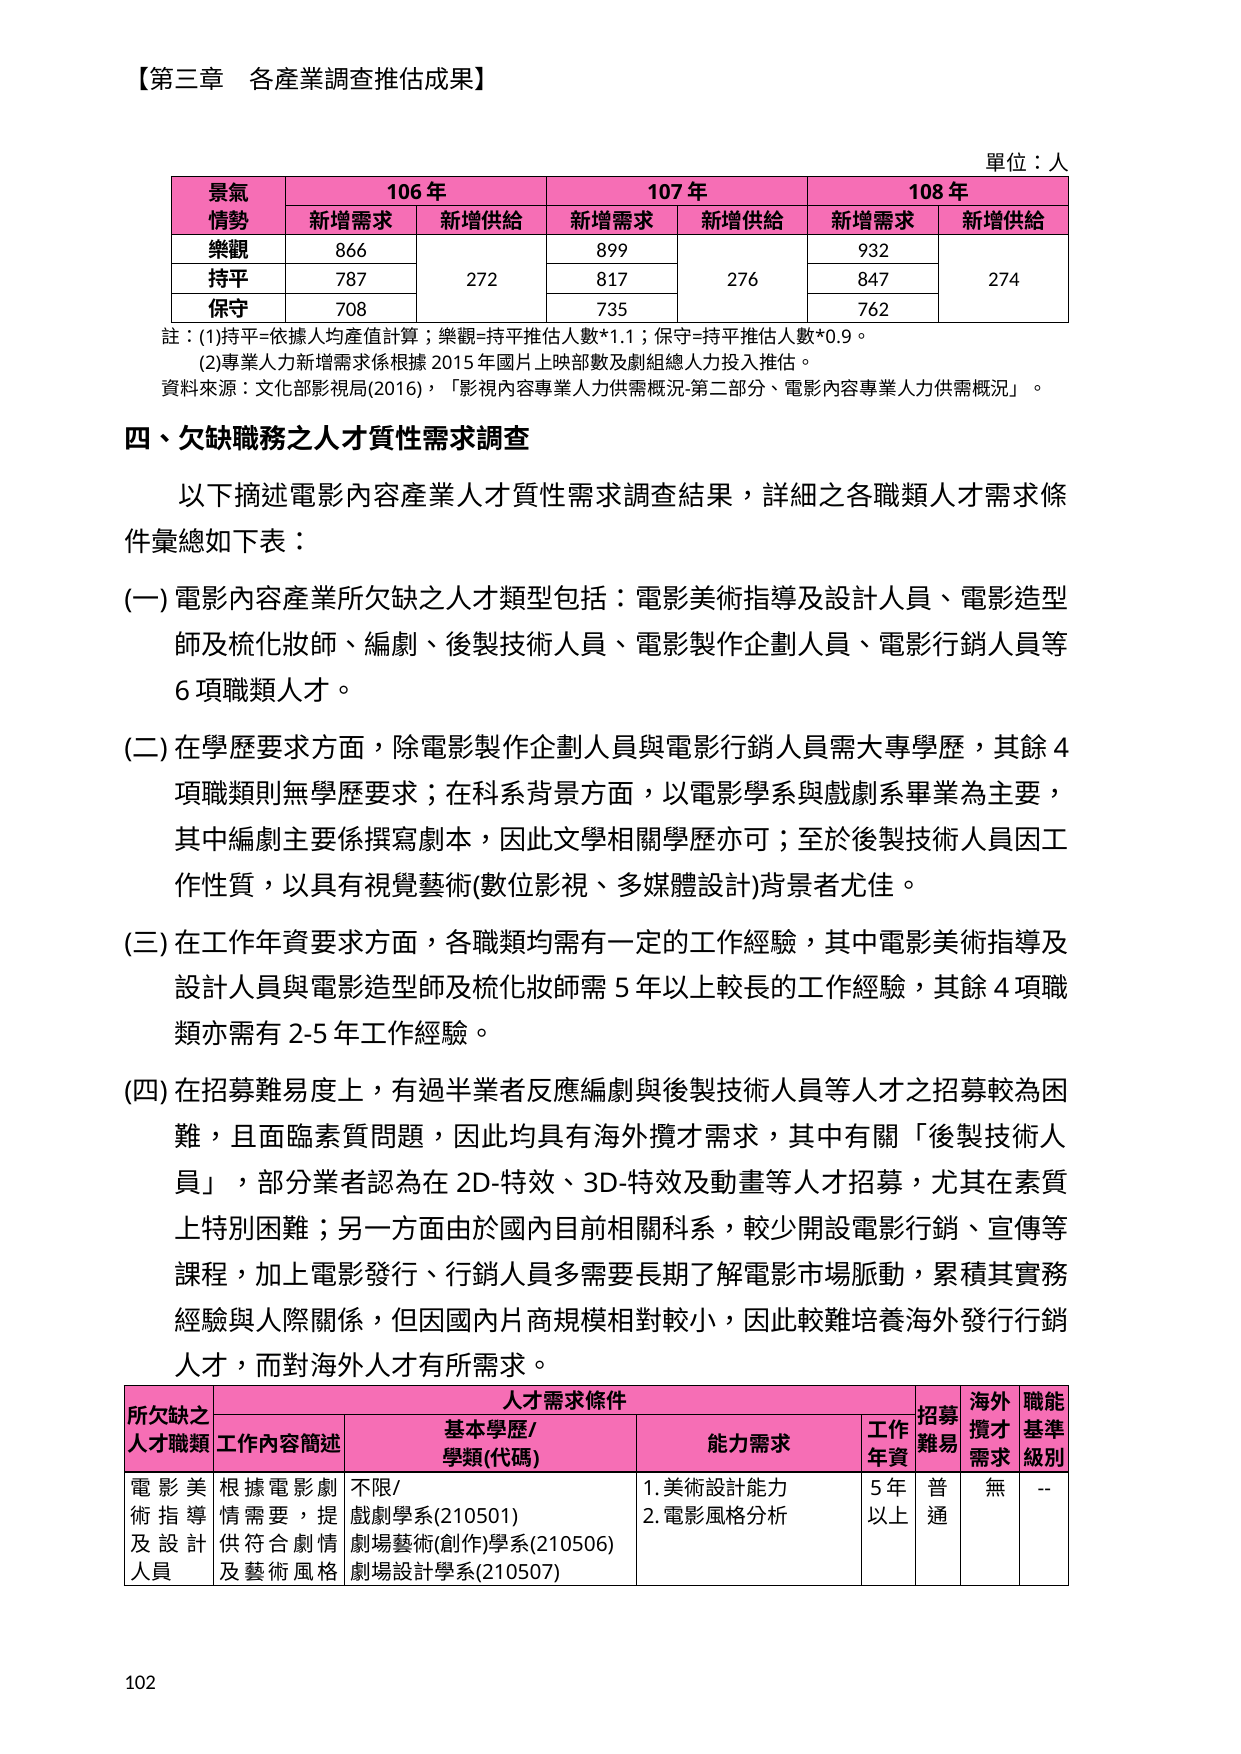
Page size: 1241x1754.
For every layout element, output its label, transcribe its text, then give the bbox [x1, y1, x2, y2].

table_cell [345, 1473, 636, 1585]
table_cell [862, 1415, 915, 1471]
list 單位：人 [189, 148, 1069, 176]
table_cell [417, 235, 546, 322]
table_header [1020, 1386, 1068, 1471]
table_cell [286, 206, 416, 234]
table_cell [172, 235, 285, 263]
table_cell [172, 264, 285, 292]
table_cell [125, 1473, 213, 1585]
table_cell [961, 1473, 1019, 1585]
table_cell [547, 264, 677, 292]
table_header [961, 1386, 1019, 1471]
text 四、欠缺職務之人才質性需求調查 [124, 412, 1069, 458]
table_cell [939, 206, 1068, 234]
list 資料來源：文化部影視局(2016)，「影視內容專業人力供需概況-第二部分、電影內容專業人力供需概況」。 [162, 375, 1069, 401]
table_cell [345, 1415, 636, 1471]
list 在工作年資要求方面，各職類均需有一定的工作經驗，其中電影美術指導及設計人員與電影造型師及梳化妝師需5年以上較長的工作經驗，其餘4項職類亦需有2-5年工作經驗。 [124, 915, 1069, 1053]
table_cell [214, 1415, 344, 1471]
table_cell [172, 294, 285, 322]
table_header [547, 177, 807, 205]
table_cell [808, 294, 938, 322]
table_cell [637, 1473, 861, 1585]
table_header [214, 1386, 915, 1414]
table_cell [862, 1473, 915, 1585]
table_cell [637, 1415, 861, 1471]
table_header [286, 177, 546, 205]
list 註：(1)持平=依據人均產值計算；樂觀=持平推估人數*1.1；保守=持平推估人數*0.9。 [162, 323, 1069, 349]
list 電影內容產業所欠缺之人才類型包括：電影美術指導及設計人員、電影造型師及梳化妝師、編劇、後製技術人員、電影製作企劃人員、電影行銷人員等6項職類人才。 [124, 572, 1069, 709]
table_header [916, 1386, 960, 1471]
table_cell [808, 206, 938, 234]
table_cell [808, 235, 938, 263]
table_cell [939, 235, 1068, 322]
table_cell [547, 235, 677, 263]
list (2)專業人力新增需求係根據2015年國片上映部數及劇組總人力投入推估。 [162, 349, 1069, 375]
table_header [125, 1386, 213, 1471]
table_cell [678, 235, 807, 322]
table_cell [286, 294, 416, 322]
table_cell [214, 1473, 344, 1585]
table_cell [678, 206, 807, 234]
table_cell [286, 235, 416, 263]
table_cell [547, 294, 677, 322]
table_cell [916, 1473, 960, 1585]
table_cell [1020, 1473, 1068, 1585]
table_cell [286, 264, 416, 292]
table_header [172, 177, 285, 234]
list 在招募難易度上，有過半業者反應編劇與後製技術人員等人才之招募較為困難，且面臨素質問題，因此均具有海外攬才需求，其中有關「後製技術人員」，部分業者認為在2D-特效、3D-特效及動畫等人才招募，尤其在素質上特別困難；另一方面由於國內目前相關科系，較少開設電影行銷、宣傳等課程，加上電影發行、行銷人員多需要長期了解電影市場脈動，累積其實務經驗與人際關係，但因國內片商規模相對較小，因此較難培養海外發行行銷人才，而對海外人才有所需求。 [124, 1064, 1069, 1385]
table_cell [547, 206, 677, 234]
list 在學歷要求方面，除電影製作企劃人員與電影行銷人員需大專學歷，其餘4項職類則無學歷要求；在科系背景方面，以電影學系與戲劇系畢業為主要，其中編劇主要係撰寫劇本，因此文學相關學歷亦可；至於後製技術人員因工作性質，以具有視覺藝術(數位影視、多媒體設計)背景者尤佳。 [124, 721, 1069, 904]
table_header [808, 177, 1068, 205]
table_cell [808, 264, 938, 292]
text 以下摘述電影內容產業人才質性需求調查結果，詳細之各職類人才需求條件彙總如下表： [124, 469, 1069, 561]
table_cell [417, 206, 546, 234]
